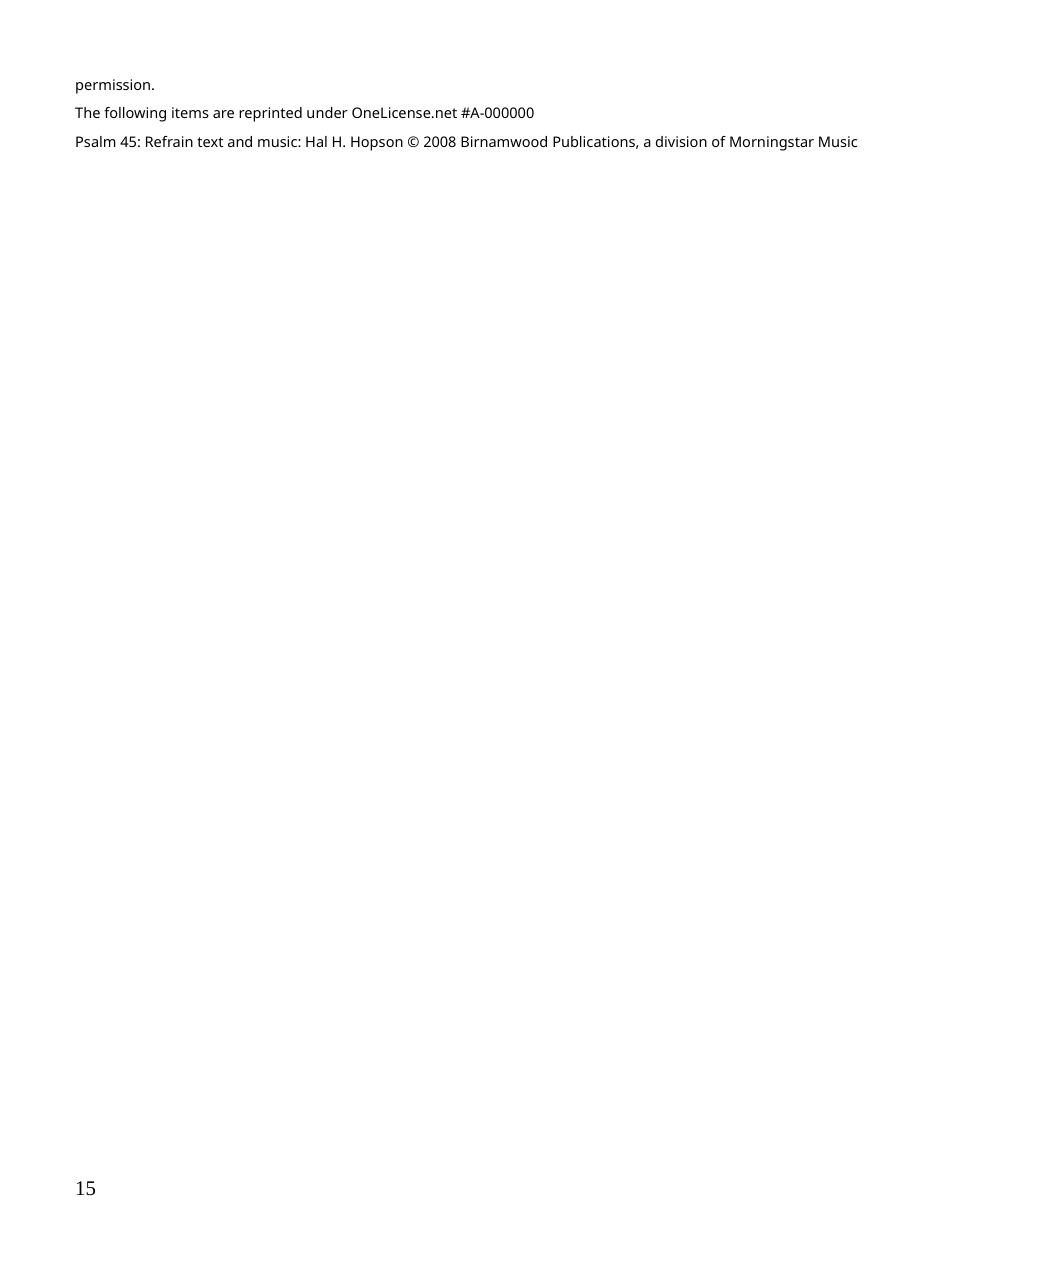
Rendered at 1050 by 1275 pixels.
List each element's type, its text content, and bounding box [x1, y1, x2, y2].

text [75, 75, 975, 95]
text The following items are reprinted under OneLicense.net #A-000000 [75, 103, 975, 123]
text Psalm 45: Refrain text and music: Hal H. Hopson © 2008 Birnamwood Publications, a division of Morningstar Music [75, 131, 975, 151]
